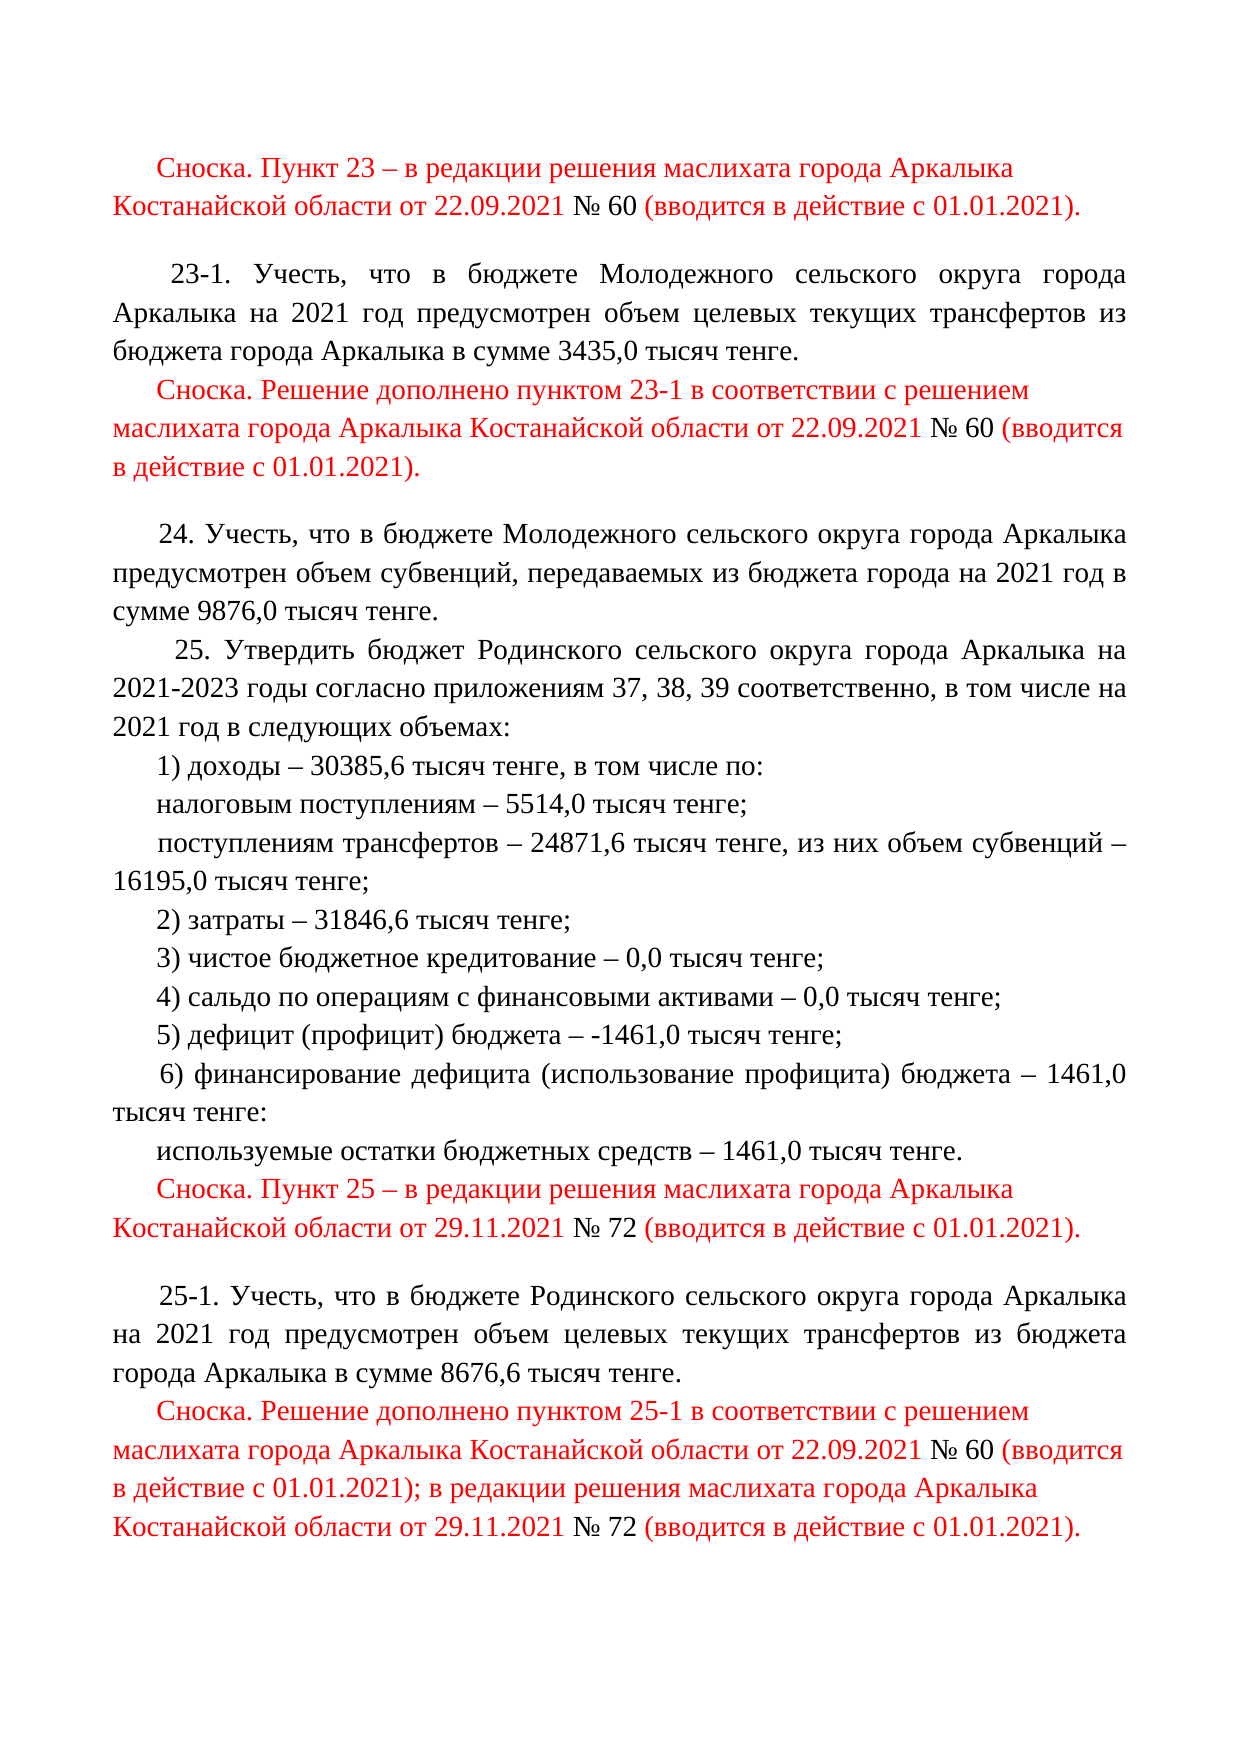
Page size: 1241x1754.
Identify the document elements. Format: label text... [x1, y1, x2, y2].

text поступлениям трансфертов – 24871,6 тысяч тенге, из них объем субвенций – 16195,0 тысяч тенге; [112, 825, 1128, 897]
text используемые остатки бюджетных средств – 1461,0 тысяч тенге. [112, 1133, 1128, 1167]
text 24. Учесть, что в бюджете Молодежного сельского округа города Аркалыка предусмотрен объем субвенций, передаваемых из бюджета города на 2021 год в сумме 9876,0 тысяч тенге. [112, 516, 1128, 627]
text 4) сальдо по операциям с финансовыми активами – 0,0 тысяч тенге; [112, 979, 1128, 1012]
text 1) доходы – 30385,6 тысяч тенге, в том числе по: [112, 748, 1128, 781]
text 23-1. Учесть, что в бюджете Молодежного сельского округа города Аркалыка на 2021 год предусмотрен объем целевых текущих трансфертов из бюджета города Аркалыка в сумме 3435,0 тысяч тенге. [112, 256, 1128, 367]
text Сноска. Решение дополнено пунктом 23-1 в соответствии с решением маслихата города Аркалыка Костанайской области от 22.09.2021 № 60 (вводится в действие с 01.01.2021). [112, 372, 1128, 513]
text Сноска. Пункт 23 – в редакции решения маслихата города Аркалыка Костанайской области от 22.09.2021 № 60 (вводится в действие с 01.01.2021). [112, 150, 1128, 252]
text 25. Утвердить бюджет Родинского сельского округа города Аркалыка на 2021-2023 годы согласно приложениям 37, 38, 39 соответственно, в том числе на 2021 год в следующих объемах: [112, 632, 1128, 743]
text налоговым поступлениям – 5514,0 тысяч тенге; [112, 786, 1128, 820]
text 2) затраты – 31846,6 тысяч тенге; [112, 902, 1128, 935]
text Сноска. Решение дополнено пунктом 25-1 в соответствии с решением маслихата города Аркалыка Костанайской области от 22.09.2021 № 60 (вводится в действие с 01.01.2021); в редакции решения маслихата города Аркалыка Костанайской области от 29.11.2021 № 72 (вводится в действие с 01.01.2021). [112, 1393, 1128, 1573]
text Сноска. Пункт 25 – в редакции решения маслихата города Аркалыка Костанайской области от 29.11.2021 № 72 (вводится в действие с 01.01.2021). [112, 1172, 1128, 1274]
text 25-1. Учесть, что в бюджете Родинского сельского округа города Аркалыка на 2021 год предусмотрен объем целевых текущих трансфертов из бюджета города Аркалыка в сумме 8676,6 тысяч тенге. [112, 1278, 1128, 1388]
text 6) финансирование дефицита (использование профицита) бюджета – 1461,0 тысяч тенге: [112, 1056, 1128, 1128]
text 5) дефицит (профицит) бюджета – -1461,0 тысяч тенге; [112, 1017, 1128, 1051]
text 3) чистое бюджетное кредитование – 0,0 тысяч тенге; [112, 940, 1128, 974]
